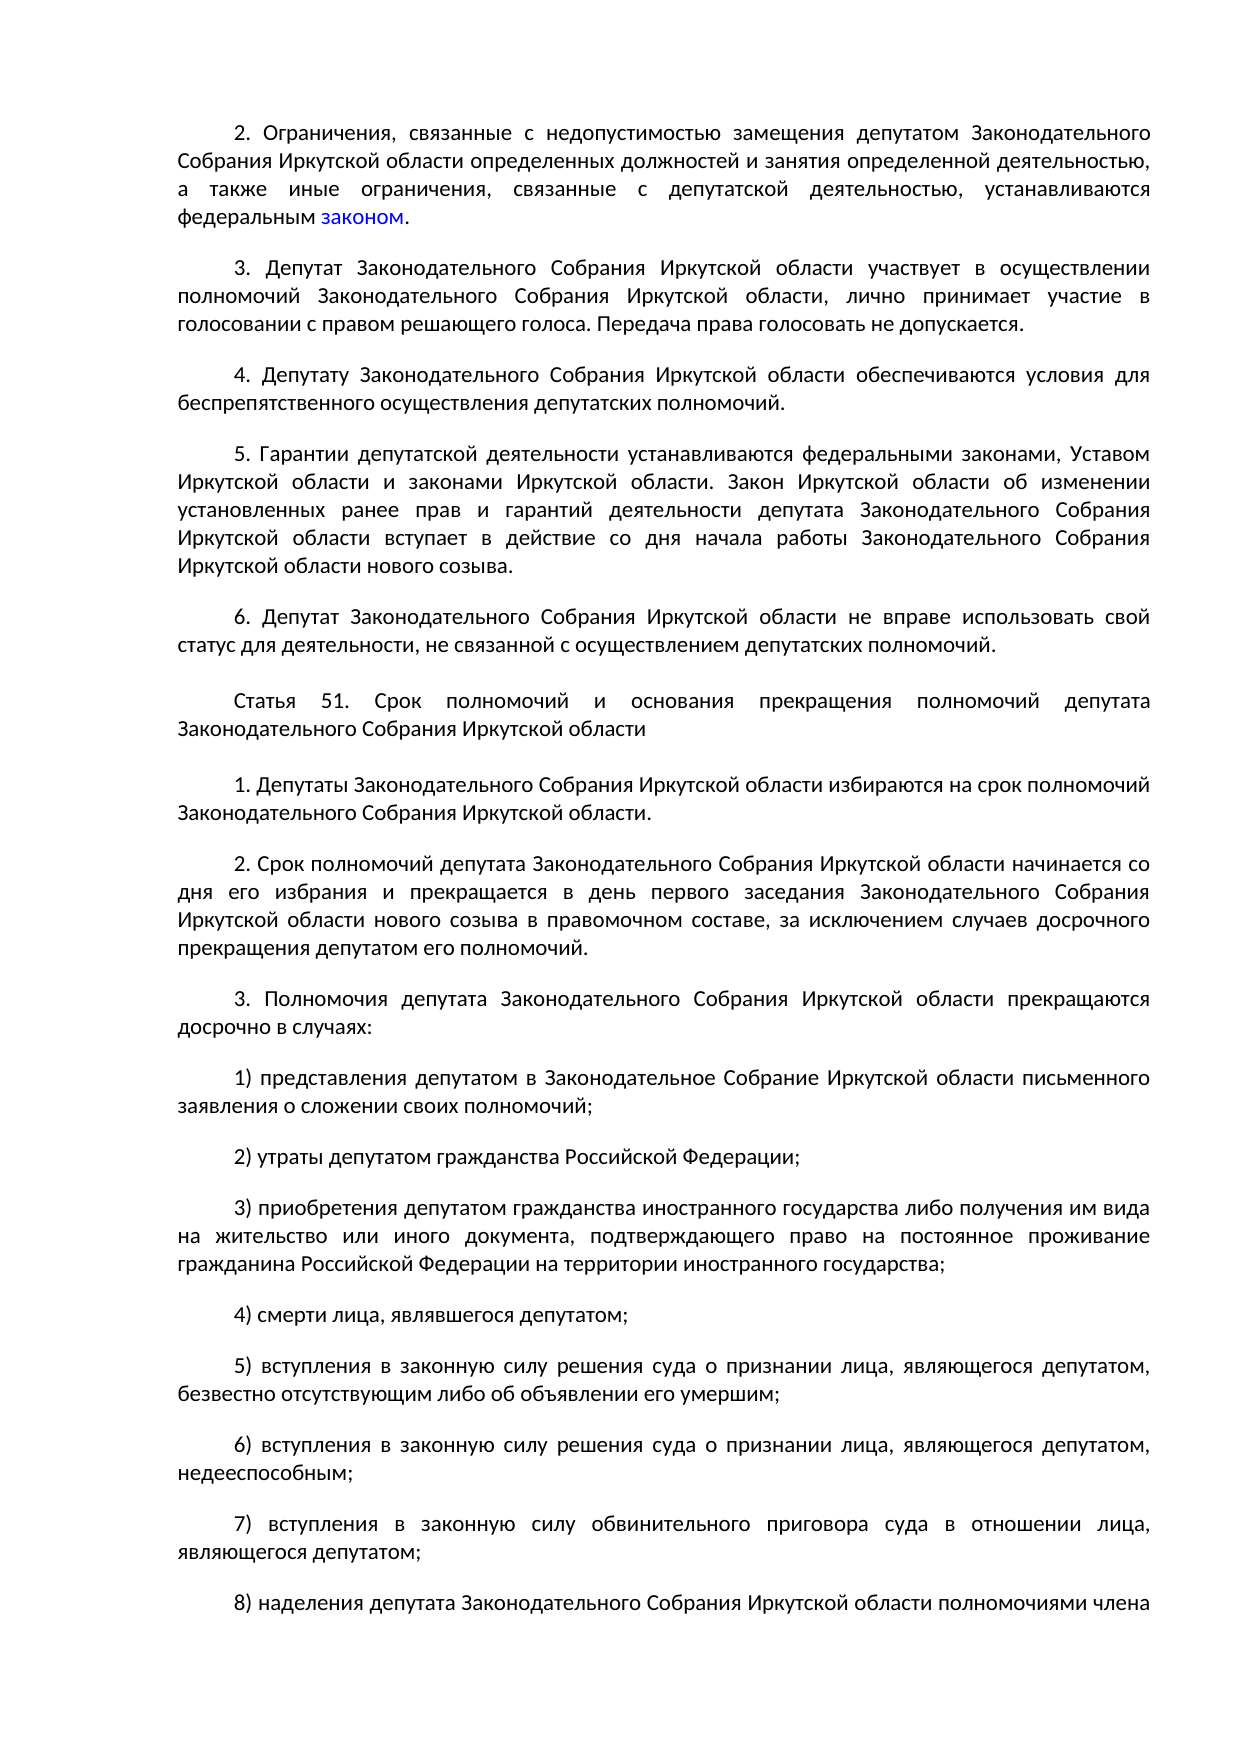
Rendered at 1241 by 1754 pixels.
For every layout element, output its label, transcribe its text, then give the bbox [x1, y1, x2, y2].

text 2. Срок полномочий депутата Законодательного Собрания Иркутской области начинается со дня его избрания и прекращается в день первого заседания Законодательного Собрания Иркутской области нового созыва в правомочном составе, за исключением случаев досрочного прекращения депутатом его полномочий. [177, 849, 1152, 961]
text 5) вступления в законную силу решения суда о признании лица, являющегося депутатом, безвестно отсутствующим либо об объявлении его умершим; [177, 1351, 1152, 1407]
text 4. Депутату Законодательного Собрания Иркутской области обеспечиваются условия для беспрепятственного осуществления депутатских полномочий. [177, 360, 1152, 416]
text 5. Гарантии депутатской деятельности устанавливаются федеральными законами, Уставом Иркутской области и законами Иркутской области. Закон Иркутской области об изменении установленных ранее прав и гарантий деятельности депутата Законодательного Собрания Иркутской области вступает в действие со дня начала работы Законодательного Собрания Иркутской области нового созыва. [177, 439, 1152, 579]
text 2. Ограничения, связанные с недопустимостью замещения депутатом Законодательного Собрания Иркутской области определенных должностей и занятия определенной деятельностью, а также иные ограничения, связанные с депутатской деятельностью, устанавливаются федеральным законом. [177, 118, 1152, 230]
text 3. Депутат Законодательного Собрания Иркутской области участвует в осуществлении полномочий Законодательного Собрания Иркутской области, лично принимает участие в голосовании с правом решающего голоса. Передача права голосовать не допускается. [177, 253, 1152, 337]
text 2) утраты депутатом гражданства Российской Федерации; [177, 1142, 1152, 1170]
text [177, 1588, 1152, 1616]
text 1. Депутаты Законодательного Собрания Иркутской области избираются на срок полномочий Законодательного Собрания Иркутской области. [177, 770, 1152, 826]
text 3) приобретения депутатом гражданства иностранного государства либо получения им вида на жительство или иного документа, подтверждающего право на постоянное проживание гражданина Российской Федерации на территории иностранного государства; [177, 1193, 1152, 1277]
text 6. Депутат Законодательного Собрания Иркутской области не вправе использовать свой статус для деятельности, не связанной с осуществлением депутатских полномочий. [177, 602, 1152, 658]
text 3. Полномочия депутата Законодательного Собрания Иркутской области прекращаются досрочно в случаях: [177, 984, 1152, 1040]
text 7) вступления в законную силу обвинительного приговора суда в отношении лица, являющегося депутатом; [177, 1509, 1152, 1565]
text 1) представления депутатом в Законодательное Собрание Иркутской области письменного заявления о сложении своих полномочий; [177, 1063, 1152, 1119]
text 4) смерти лица, являвшегося депутатом; [177, 1300, 1152, 1328]
text Статья 51. Срок полномочий и основания прекращения полномочий депутата Законодательного Собрания Иркутской области [177, 686, 1152, 742]
text 6) вступления в законную силу решения суда о признании лица, являющегося депутатом, недееспособным; [177, 1430, 1152, 1486]
